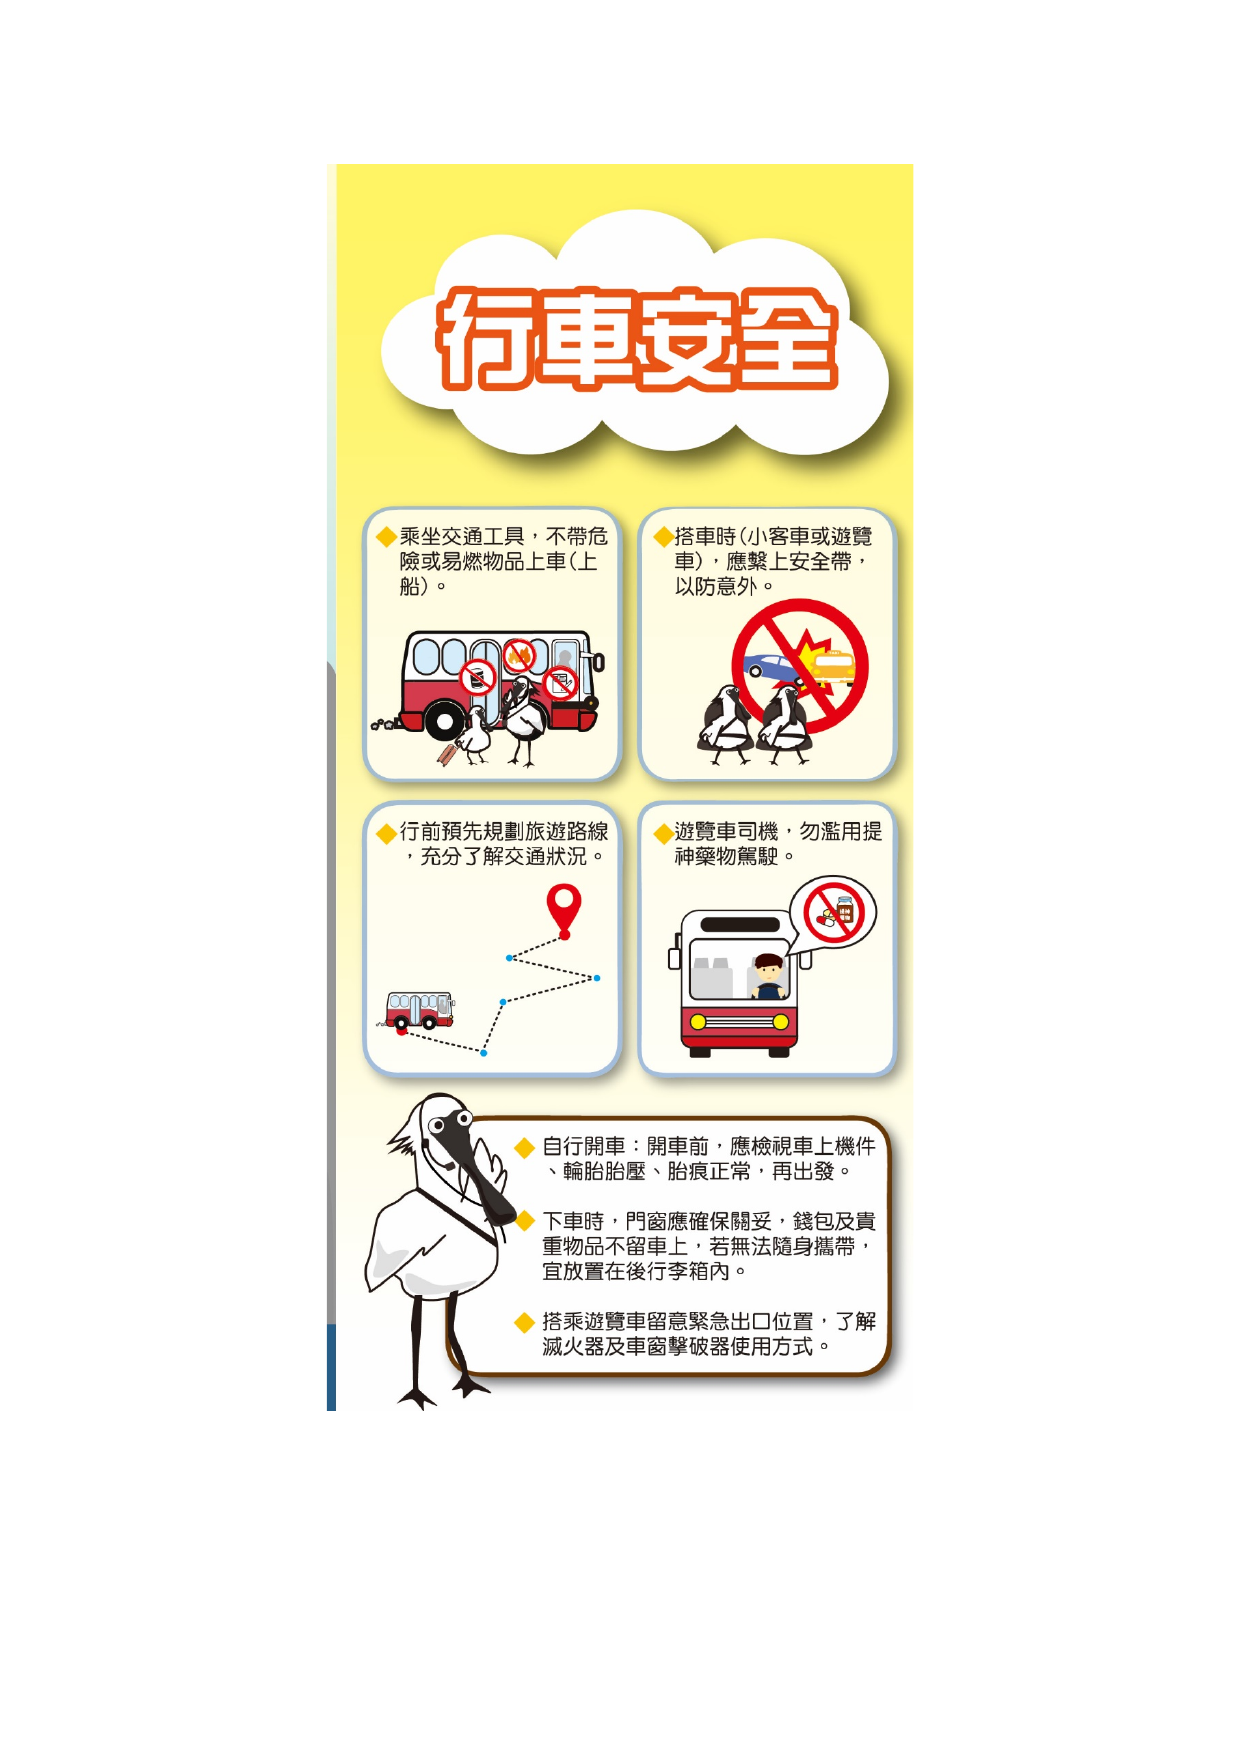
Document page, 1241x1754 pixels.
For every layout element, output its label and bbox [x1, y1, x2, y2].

picture [326, 164, 914, 1411]
